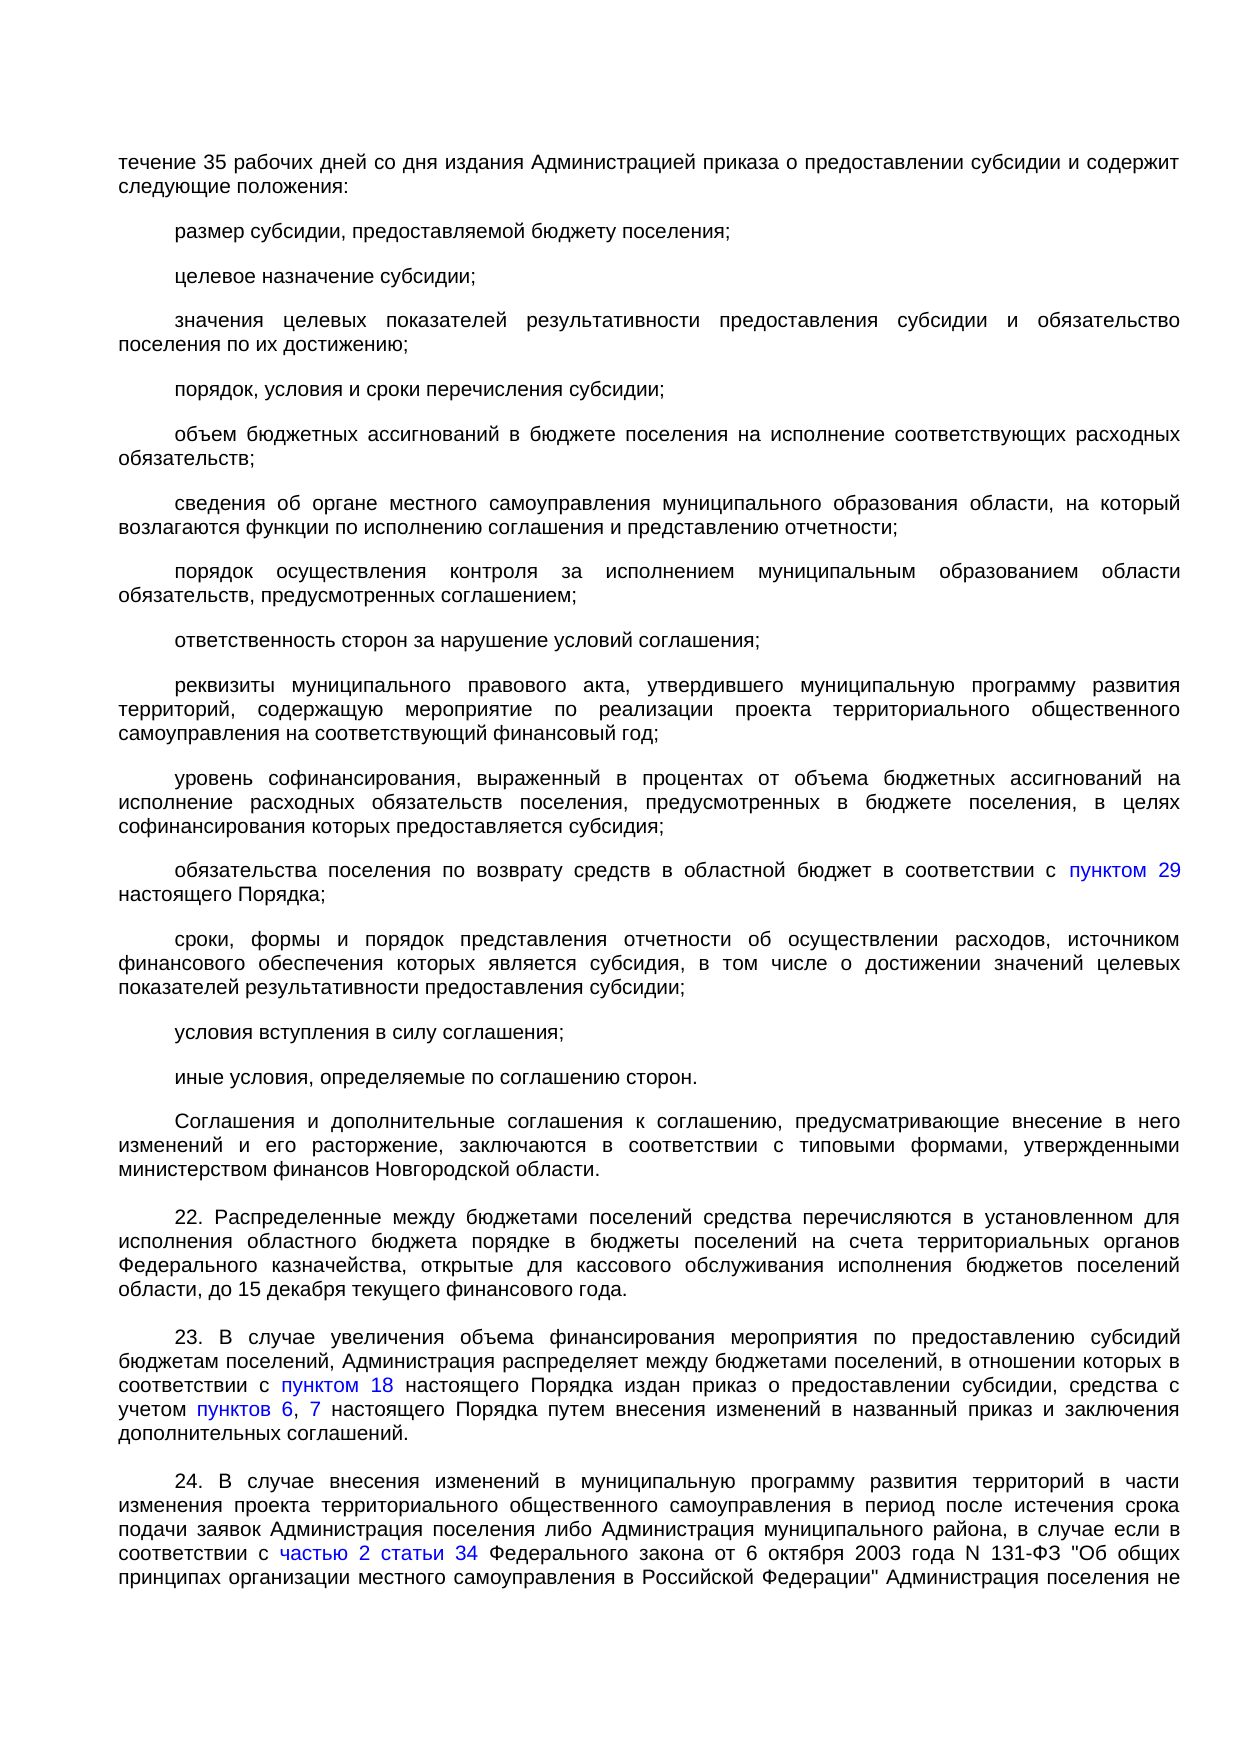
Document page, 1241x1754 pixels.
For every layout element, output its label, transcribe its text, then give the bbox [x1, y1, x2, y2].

text сроки, формы и порядок представления отчетности об осуществлении расходов, источником финансового обеспечения которых является субсидия, в том числе о достижении значений целевых показателей результативности предоставления субсидии; [118, 927, 1181, 999]
text 22. Распределенные между бюджетами поселений средства перечисляются в установленном для исполнения областного бюджета порядке в бюджеты поселений на счета территориальных органов Федерального казначейства, открытые для кассового обслуживания исполнения бюджетов поселений области, до 15 декабря текущего финансового года. [118, 1205, 1181, 1301]
text порядок осуществления контроля за исполнением муниципальным образованием области обязательств, предусмотренных соглашением; [118, 559, 1181, 607]
text ответственность сторон за нарушение условий соглашения; [118, 628, 1181, 652]
text объем бюджетных ассигнований в бюджете поселения на исполнение соответствующих расходных обязательств; [118, 422, 1181, 470]
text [118, 1469, 1181, 1588]
text значения целевых показателей результативности предоставления субсидии и обязательство поселения по их достижению; [118, 308, 1181, 356]
text размер субсидии, предоставляемой бюджету поселения; [118, 219, 1181, 243]
text реквизиты муниципального правового акта, утвердившего муниципальную программу развития территорий, содержащую мероприятие по реализации проекта территориального общественного самоуправления на соответствующий финансовый год; [118, 673, 1181, 745]
text условия вступления в силу соглашения; [118, 1020, 1181, 1044]
text сведения об органе местного самоуправления муниципального образования области, на который возлагаются функции по исполнению соглашения и представлению отчетности; [118, 491, 1181, 538]
text целевое назначение субсидии; [118, 263, 1181, 287]
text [118, 150, 1181, 198]
text порядок, условия и сроки перечисления субсидии; [118, 377, 1181, 401]
text обязательства поселения по возврату средств в областной бюджет в соответствии с пунктом 29 настоящего Порядка; [118, 858, 1181, 906]
text 23. В случае увеличения объема финансирования мероприятия по предоставлению субсидий бюджетам поселений, Администрация распределяет между бюджетами поселений, в отношении которых в соответствии с пунктом 18 настоящего Порядка издан приказ о предоставлении субсидии, средства с учетом пунктов 6, 7 настоящего Порядка путем внесения изменений в названный приказ и заключения дополнительных соглашений. [118, 1325, 1181, 1445]
text иные условия, определяемые по соглашению сторон. [118, 1064, 1181, 1088]
text уровень софинансирования, выраженный в процентах от объема бюджетных ассигнований на исполнение расходных обязательств поселения, предусмотренных в бюджете поселения, в целях софинансирования которых предоставляется субсидия; [118, 766, 1181, 837]
text Соглашения и дополнительные соглашения к соглашению, предусматривающие внесение в него изменений и его расторжение, заключаются в соответствии с типовыми формами, утвержденными министерством финансов Новгородской области. [118, 1109, 1181, 1181]
